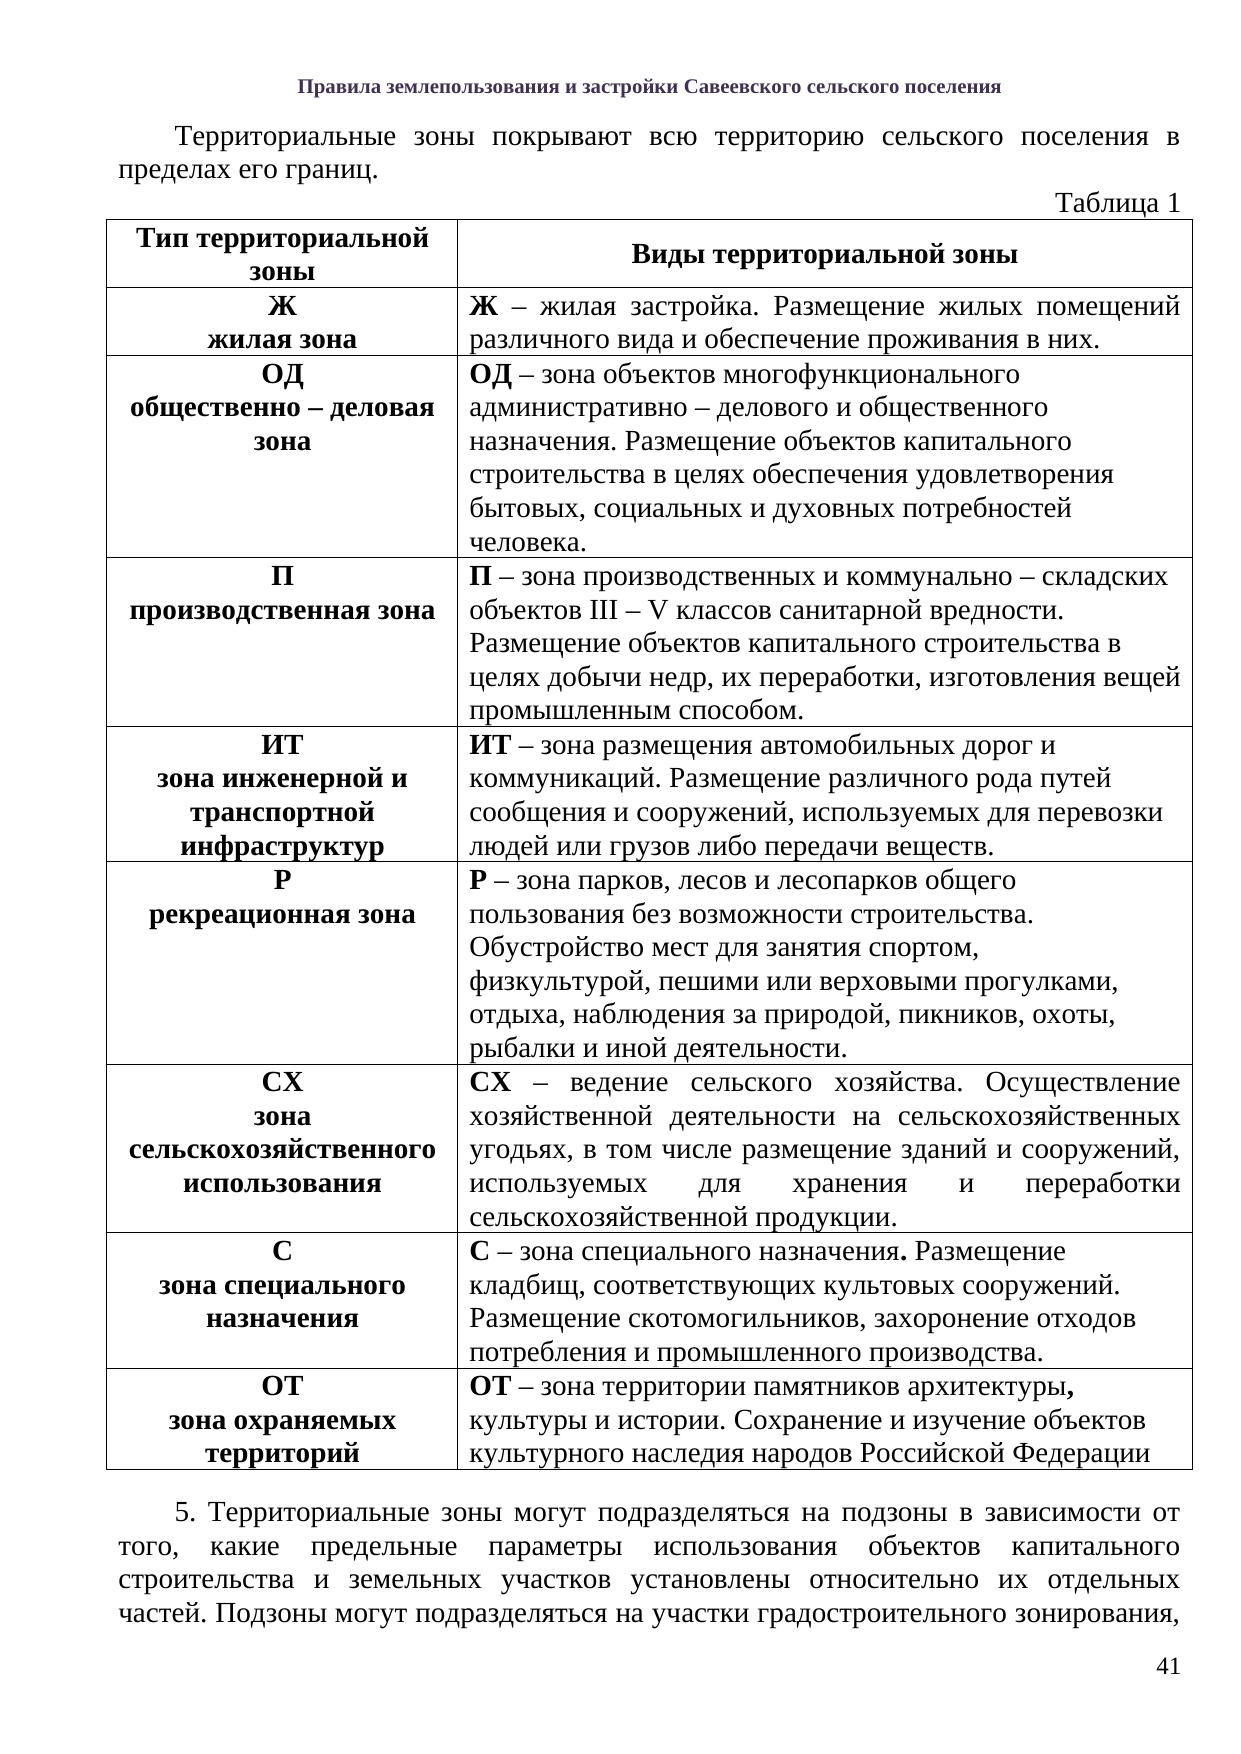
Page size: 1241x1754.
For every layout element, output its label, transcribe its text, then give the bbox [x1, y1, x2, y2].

table_cell Ж жилая зона [107, 288, 457, 355]
table_cell П производственная зона [107, 558, 457, 726]
table_header Виды территориальной зоны [458, 220, 1192, 287]
table_cell П – зона производственных и коммунально – складских объектов III – V классов санитарной вредности. Размещение объектов капитального строительства в целях добычи недр, их переработки, изготовления вещей промышленным способом. [458, 558, 1192, 726]
table_header Тип территориальной зоны [107, 220, 457, 287]
table_cell ОТ зона охраняемых территорий [107, 1369, 457, 1469]
table_cell С – зона специального назначения. Размещение кладбищ, соответствующих культовых сооружений. Размещение скотомогильников, захоронение отходов потребления и промышленного производства. [458, 1233, 1192, 1367]
table_cell ОД общественно – деловая зона [107, 356, 457, 557]
table_cell ИТ – зона размещения автомобильных дорог и коммуникаций. Размещение различного рода путей сообщения и сооружений, используемых для перевозки людей или грузов либо передачи веществ. [458, 727, 1192, 861]
table_cell Р рекреационная зона [107, 862, 457, 1063]
table_cell С зона специального назначения [107, 1233, 457, 1367]
table_cell СХ зона сельскохозяйственного использования [107, 1065, 457, 1232]
table_cell Р – зона парков, лесов и лесопарков общего пользования без возможности строительства. Обустройство мест для занятия спортом, физкультурой, пешими или верховыми прогулками, отдыха, наблюдения за природой, пикников, охоты, рыбалки и иной деятельности. [458, 862, 1192, 1063]
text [118, 1494, 1181, 1628]
table_cell Ж – жилая застройка. Размещение жилых помещений различного вида и обеспечение проживания в них. [458, 288, 1192, 355]
text Таблица 1 [174, 185, 1181, 219]
table_cell ОТ – зона территории памятников архитектуры, культуры и истории. Сохранение и изучение объектов культурного наследия народов Российской Федерации [458, 1369, 1192, 1469]
table_cell СХ – ведение сельского хозяйства. Осуществление хозяйственной деятельности на сельскохозяйственных угодьях, в том числе размещение зданий и сооружений, используемых для хранения и переработки сельскохозяйственной продукции. [458, 1065, 1192, 1232]
table_cell ИТ зона инженерной и транспортной инфраструктур [107, 727, 457, 861]
table_cell ОД – зона объектов многофункционального административно – делового и общественного назначения. Размещение объектов капитального строительства в целях обеспечения удовлетворения бытовых, социальных и духовных потребностей человека. [458, 356, 1192, 557]
text Территориальные зоны покрывают всю территорию сельского поселения в пределах его границ. [118, 118, 1181, 185]
